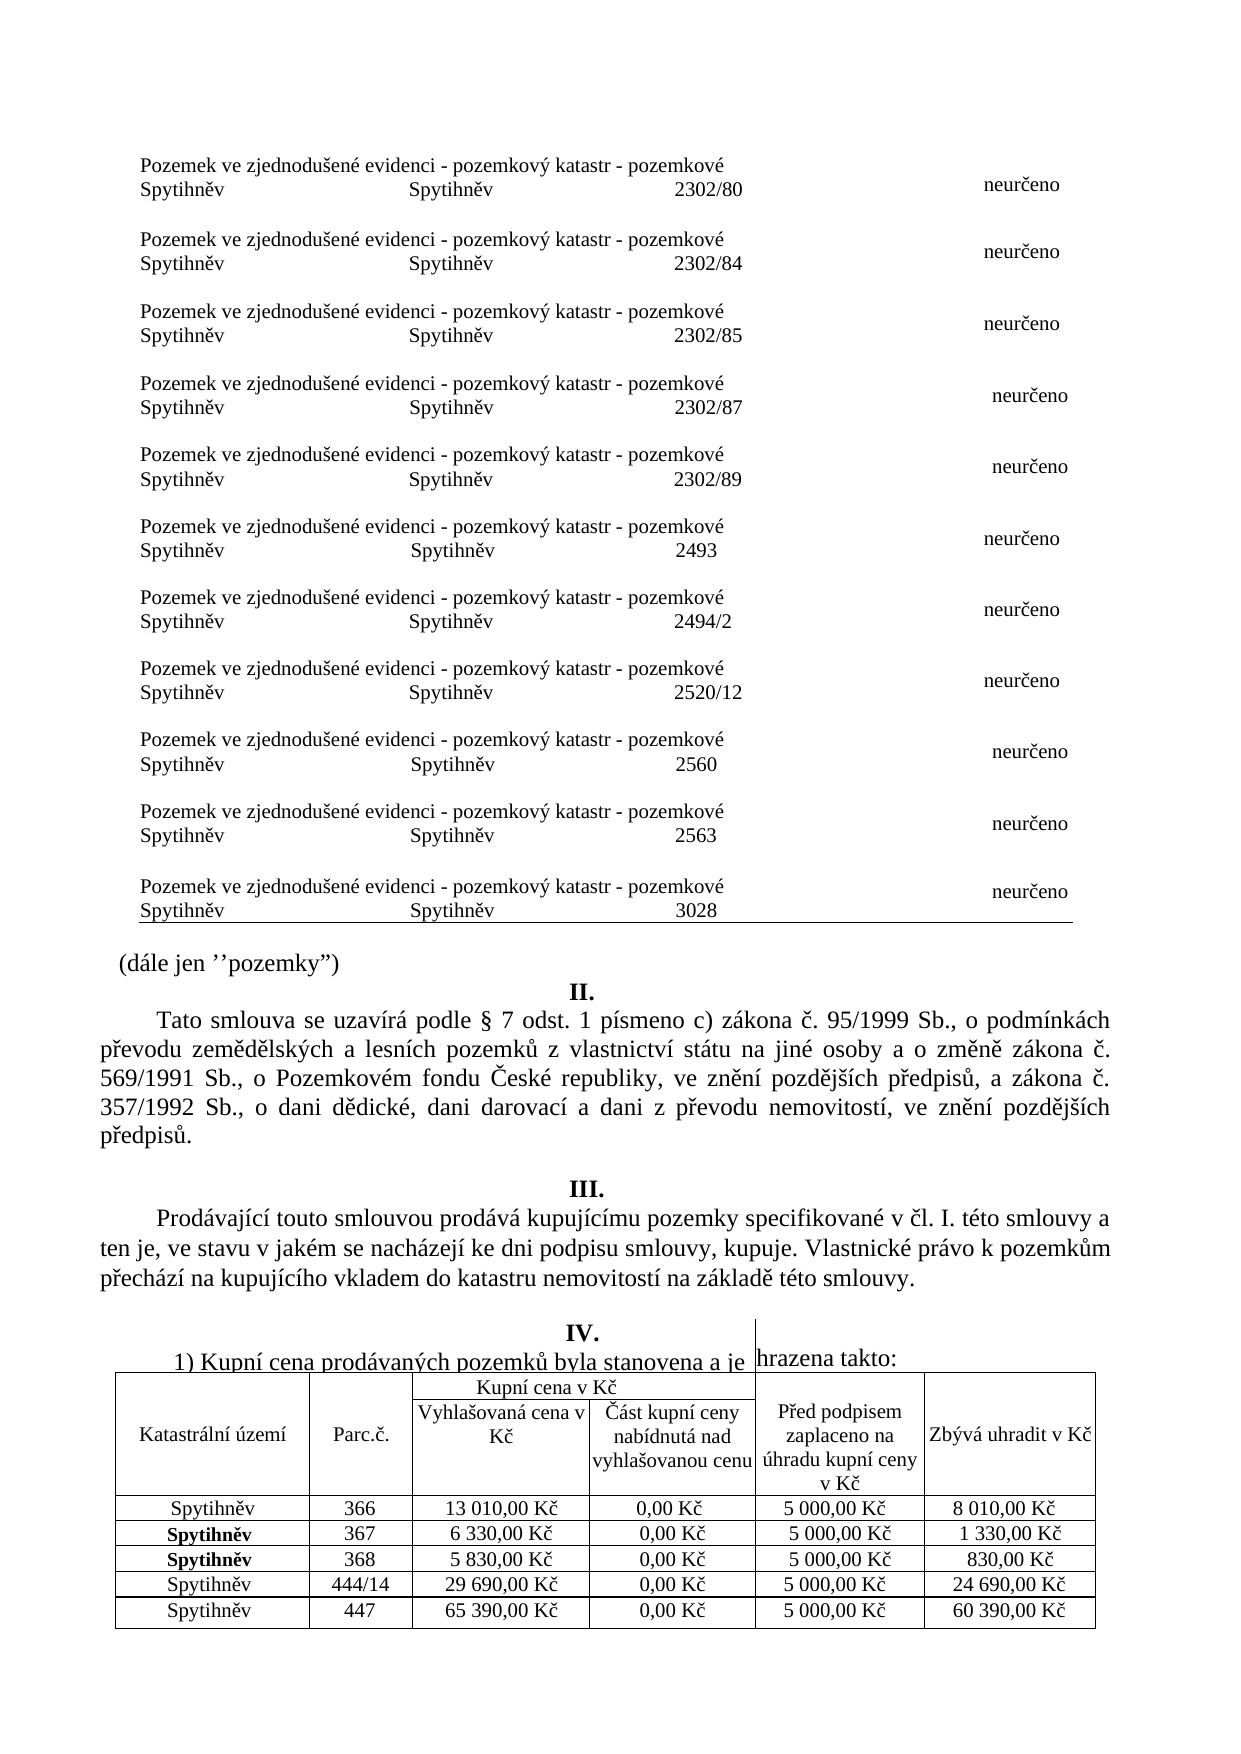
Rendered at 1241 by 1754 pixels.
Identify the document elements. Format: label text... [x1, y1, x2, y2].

text Prodávající touto smlouvou prodává kupujícímu pozemky specifikované v čl. I. této smlouvy a ten je, ve stavu v jakém se nacházejí ke dni podpisu smlouvy, kupuje. Vlastnické právo k pozemkům přechází na kupujícího vkladem do katastru nemovitostí na základě této smlouvy. [100, 1203, 1112, 1292]
table_cell 24 690,00 Kč [925, 1572, 1095, 1596]
table_cell 444/14 [310, 1572, 412, 1596]
table_header hrazena takto: [756, 1319, 1096, 1372]
table_cell neurčeno [868, 502, 1073, 573]
table_cell 0,00 Kč [590, 1496, 755, 1520]
table_cell 8 010,00 Kč [925, 1496, 1095, 1520]
table_cell neurčeno [868, 716, 1073, 787]
table_cell Vyhlašovaná cena v Kč [413, 1400, 589, 1495]
table_cell Pozemek ve zjednodušené evidenci - pozemkový katastr - pozemkové Spytihněv Spytihněv 3028 [139, 859, 868, 922]
table_cell Pozemek ve zjednodušené evidenci - pozemkový katastr - pozemkové Spytihněv Spytihněv 2302/87 [139, 359, 868, 431]
table_cell Část kupní ceny nabídnutá nad vyhlašovanou cenu [590, 1400, 755, 1495]
table_cell 0,00 Kč [590, 1521, 755, 1545]
table_cell neurčeno [868, 573, 1073, 644]
table_cell 0,00 Kč [590, 1546, 755, 1571]
table_cell neurčeno [868, 287, 1073, 359]
table_cell 1 330,00 Kč [925, 1521, 1095, 1545]
table_cell 5 830,00 Kč [413, 1546, 589, 1571]
table_cell 830,00 Kč [925, 1546, 1095, 1571]
table_cell Spytihněv [116, 1521, 309, 1545]
table_cell neurčeno [868, 431, 1073, 502]
table_cell Spytihněv [116, 1572, 309, 1596]
table_cell 447 [310, 1598, 412, 1628]
table_cell 366 [310, 1496, 412, 1520]
table_cell Pozemek ve zjednodušené evidenci - pozemkový katastr - pozemkové Spytihněv Spytihněv 2560 [139, 716, 868, 787]
table_cell 65 390,00 Kč [413, 1598, 589, 1628]
table_cell Pozemek ve zjednodušené evidenci - pozemkový katastr - pozemkové Spytihněv Spytihněv 2520/12 [139, 645, 868, 716]
text (dále jen ’’pozemky”) [100, 948, 1112, 977]
table_cell Pozemek ve zjednodušené evidenci - pozemkový katastr - pozemkové Spytihněv Spytihněv 2302/85 [139, 287, 868, 359]
table_header IV. 1) Kupní cena prodávaných pozemků byla stanovena a je [116, 1319, 755, 1372]
table_cell Spytihněv [116, 1598, 309, 1628]
table_cell 5 000,00 Kč [756, 1572, 924, 1596]
table_cell 0,00 Kč [590, 1598, 755, 1628]
table_cell neurčeno [868, 645, 1073, 716]
table_header Pozemek ve zjednodušené evidenci - pozemkový katastr - pozemkové Spytihněv Spytihněv 2302/80 [139, 153, 868, 214]
table_cell Pozemek ve zjednodušené evidenci - pozemkový katastr - pozemkové Spytihněv Spytihněv 2494/2 [139, 573, 868, 644]
table_cell 5 000,00 Kč [756, 1496, 924, 1520]
table_cell Pozemek ve zjednodušené evidenci - pozemkový katastr - pozemkové Spytihněv Spytihněv 2563 [139, 787, 868, 859]
table_cell 368 [310, 1546, 412, 1571]
table_cell Před podpisem zaplaceno na úhradu kupní ceny v Kč [756, 1373, 924, 1495]
table_cell 13 010,00 Kč [413, 1496, 589, 1520]
table_cell Kupní cena v Kč [413, 1373, 755, 1399]
table_cell 0,00 Kč [590, 1572, 755, 1596]
table_cell 5 000,00 Kč [756, 1546, 924, 1571]
table_cell neurčeno [868, 214, 1073, 287]
table_cell neurčeno [868, 359, 1073, 431]
table_cell 29 690,00 Kč [413, 1572, 589, 1596]
table_cell neurčeno [868, 787, 1073, 859]
table_cell Pozemek ve zjednodušené evidenci - pozemkový katastr - pozemkové Spytihněv Spytihněv 2493 [139, 502, 868, 573]
table_cell 5 000,00 Kč [756, 1521, 924, 1545]
table_header neurčeno [868, 153, 1073, 214]
table_cell 367 [310, 1521, 412, 1545]
table_cell Zbývá uhradit v Kč [925, 1373, 1095, 1495]
table_cell Pozemek ve zjednodušené evidenci - pozemkový katastr - pozemkové Spytihněv Spytihněv 2302/84 [139, 214, 868, 287]
table_cell Katastrální území [116, 1373, 309, 1495]
table_cell neurčeno [868, 859, 1073, 922]
table_cell 5 000,00 Kč [756, 1598, 924, 1628]
table_cell Parc.č. [310, 1373, 412, 1495]
table_cell Pozemek ve zjednodušené evidenci - pozemkový katastr - pozemkové Spytihněv Spytihněv 2302/89 [139, 431, 868, 502]
table_cell 6 330,00 Kč [413, 1521, 589, 1545]
table_cell Spytihněv [116, 1546, 309, 1571]
text Tato smlouva se uzavírá podle § 7 odst. 1 písmeno c) zákona č. 95/1999 Sb., o podmínkách převodu zemědělských a lesních pozemků z vlastnictví státu na jiné osoby a o změně zákona č. 569/1991 Sb., o Pozemkovém fondu České republiky, ve znění pozdějších předpisů, a zákona č. 357/1992 Sb., o dani dědické, dani darovací a dani z převodu nemovitostí, ve znění pozdějších předpisů. [100, 1006, 1112, 1149]
table_cell Spytihněv [116, 1496, 309, 1520]
table_cell 60 390,00 Kč [925, 1598, 1095, 1628]
